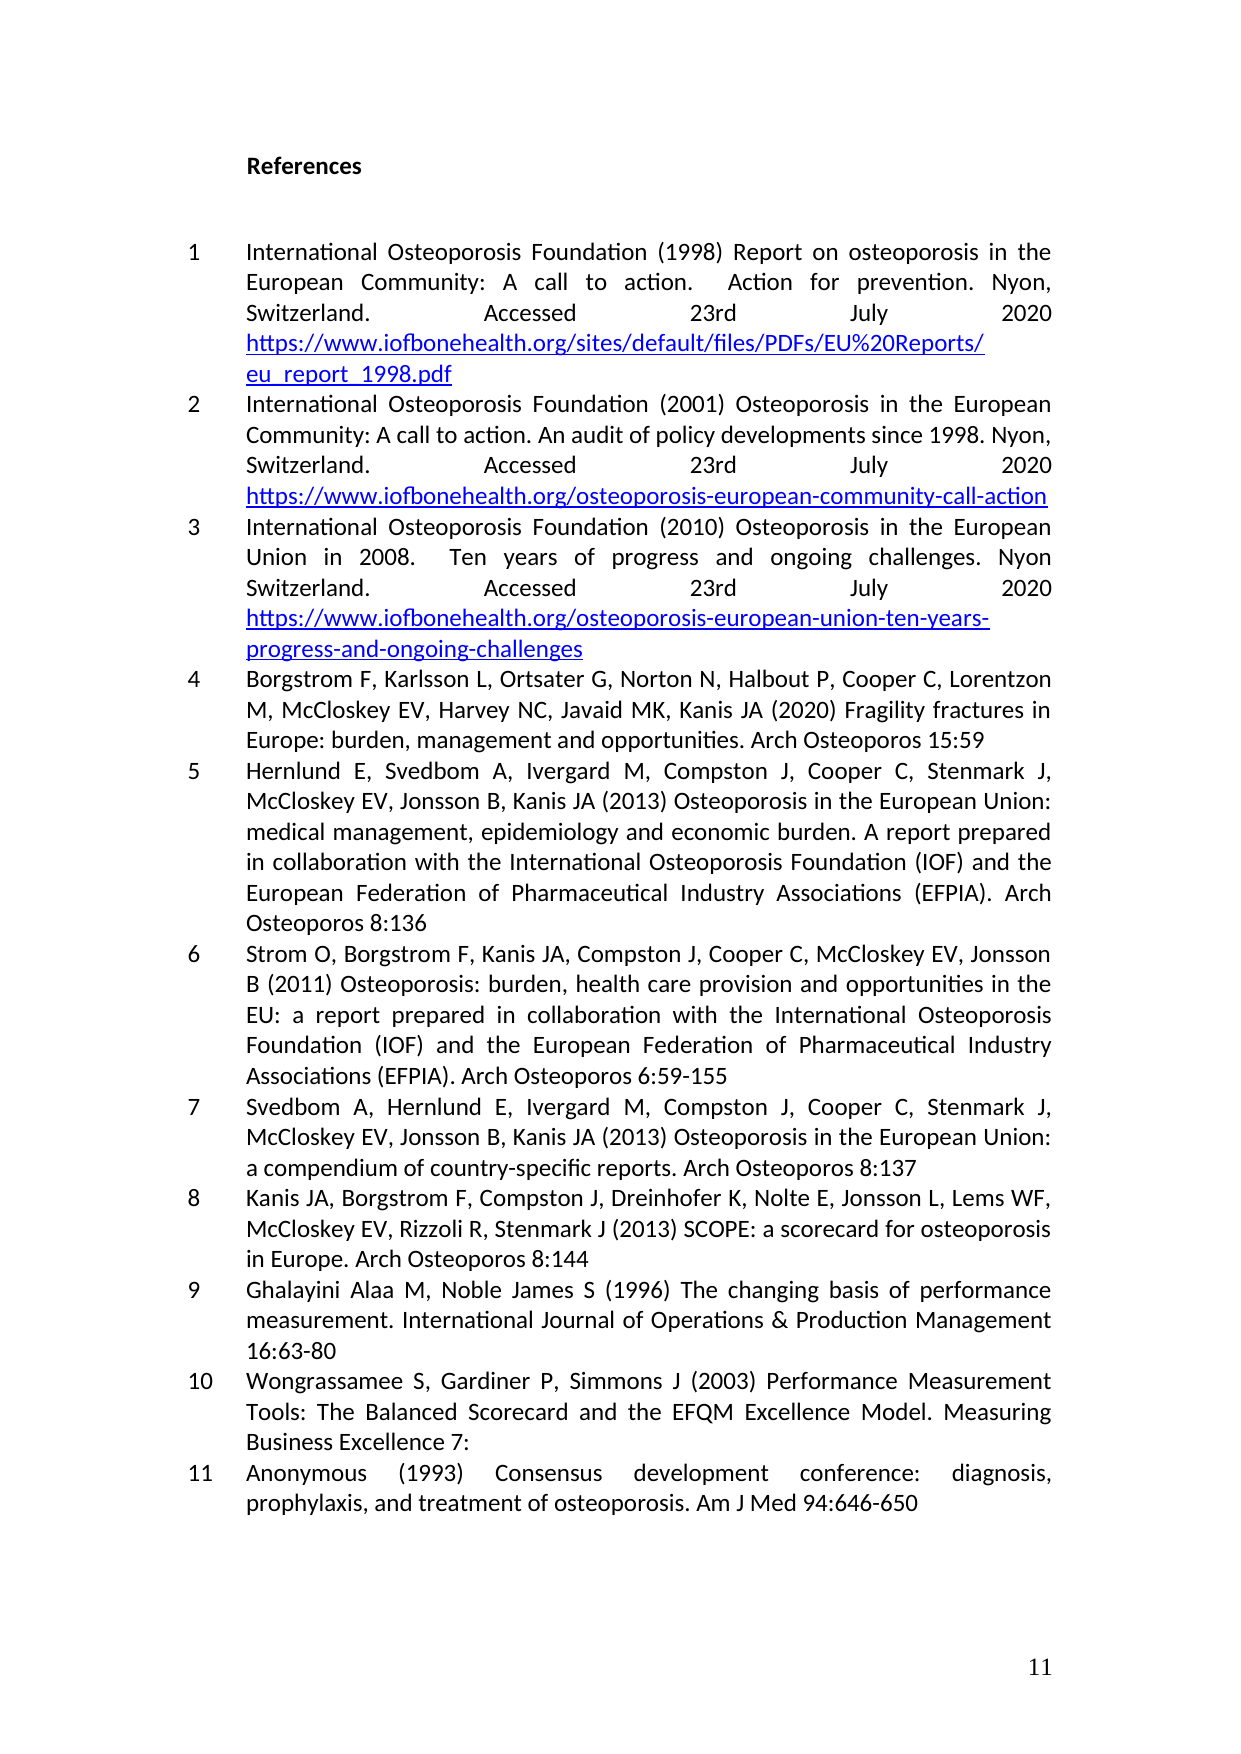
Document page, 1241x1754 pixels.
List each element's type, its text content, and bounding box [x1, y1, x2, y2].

text 1 International Osteoporosis Foundation (1998) Report on osteoporosis in the European Community: A call to action. Action for prevention. Nyon, Switzerland. Accessed 23rd July 2020 https://www.iofbonehealth.org/sites/default/files/PDFs/EU%20Reports/eu_report_1998.pdf [187, 236, 1053, 389]
text 6 Strom O, Borgstrom F, Kanis JA, Compston J, Cooper C, McCloskey EV, Jonsson B (2011) Osteoporosis: burden, health care provision and opportunities in the EU: a report prepared in collaboration with the International Osteoporosis Foundation (IOF) and the European Federation of Pharmaceutical Industry Associations (EFPIA). Arch Osteoporos 6:59-155 [187, 938, 1053, 1091]
text 8 Kanis JA, Borgstrom F, Compston J, Dreinhofer K, Nolte E, Jonsson L, Lems WF, McCloskey EV, Rizzoli R, Stenmark J (2013) SCOPE: a scorecard for osteoporosis in Europe. Arch Osteoporos 8:144 [187, 1182, 1053, 1274]
text 3 International Osteoporosis Foundation (2010) Osteoporosis in the European Union in 2008. Ten years of progress and ongoing challenges. Nyon Switzerland. Accessed 23rd July 2020 https://www.iofbonehealth.org/osteoporosis-european-union-ten-years-progress-and-ongoing-challenges [187, 511, 1053, 663]
text 5 Hernlund E, Svedbom A, Ivergard M, Compston J, Cooper C, Stenmark J, McCloskey EV, Jonsson B, Kanis JA (2013) Osteoporosis in the European Union: medical management, epidemiology and economic burden. A report prepared in collaboration with the International Osteoporosis Foundation (IOF) and the European Federation of Pharmaceutical Industry Associations (EFPIA). Arch Osteoporos 8:136 [187, 755, 1053, 938]
text 2 International Osteoporosis Foundation (2001) Osteoporosis in the European Community: A call to action. An audit of policy developments since 1998. Nyon, Switzerland. Accessed 23rd July 2020 https://www.iofbonehealth.org/osteoporosis-european-community-call-action [187, 389, 1053, 511]
text 10 Wongrassamee S, Gardiner P, Simmons J (2003) Performance Measurement Tools: The Balanced Scorecard and the EFQM Excellence Model. Measuring Business Excellence 7: [187, 1365, 1053, 1457]
text 4 Borgstrom F, Karlsson L, Ortsater G, Norton N, Halbout P, Cooper C, Lorentzon M, McCloskey EV, Harvey NC, Javaid MK, Kanis JA (2020) Fragility fractures in Europe: burden, management and opportunities. Arch Osteoporos 15:59 [187, 663, 1053, 755]
text References [247, 150, 1053, 181]
text 9 Ghalayini Alaa M, Noble James S (1996) The changing basis of performance measurement. International Journal of Operations & Production Management 16:63-80 [187, 1274, 1053, 1365]
text 7 Svedbom A, Hernlund E, Ivergard M, Compston J, Cooper C, Stenmark J, McCloskey EV, Jonsson B, Kanis JA (2013) Osteoporosis in the European Union: a compendium of country-specific reports. Arch Osteoporos 8:137 [187, 1091, 1053, 1182]
text 11 Anonymous (1993) Consensus development conference: diagnosis, prophylaxis, and treatment of osteoporosis. Am J Med 94:646-650 [187, 1457, 1053, 1518]
